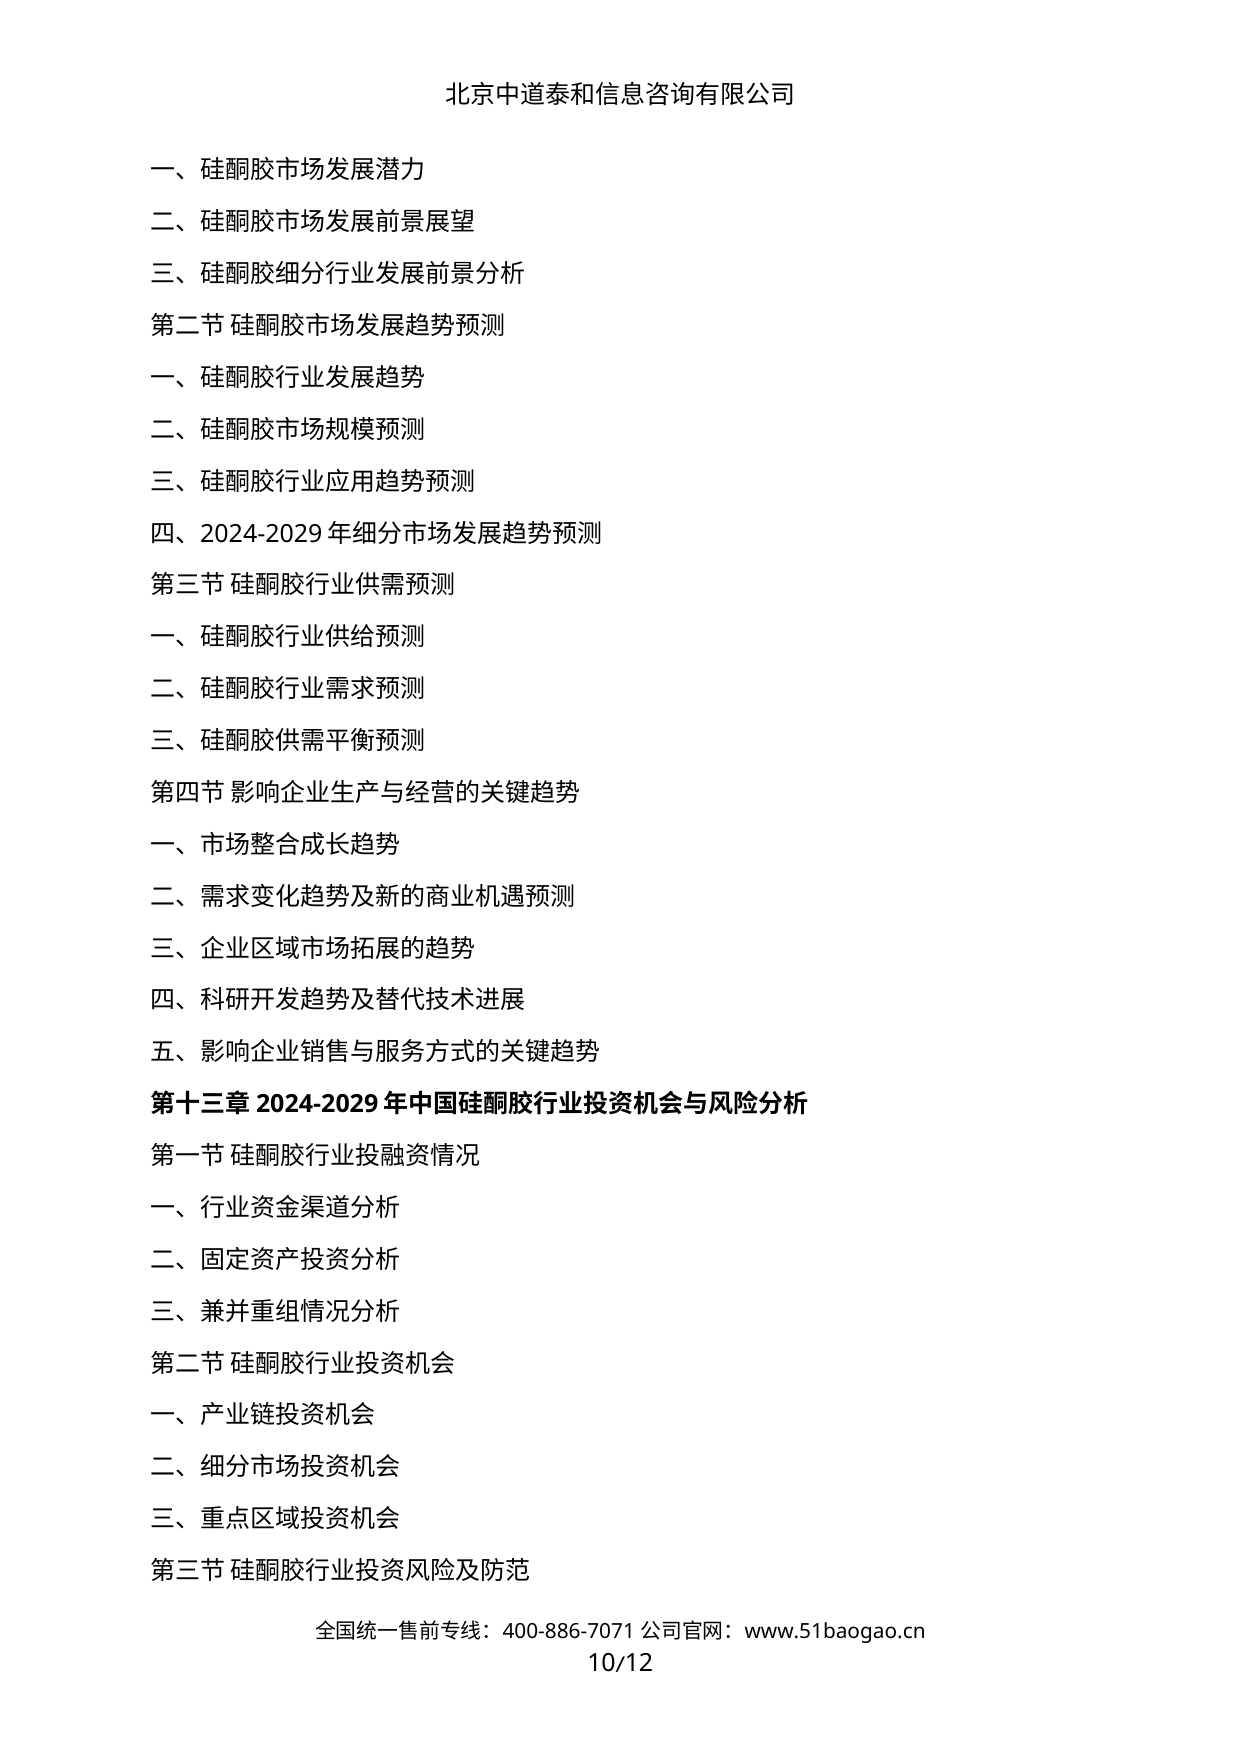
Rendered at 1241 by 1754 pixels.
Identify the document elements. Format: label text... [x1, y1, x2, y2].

text 第三节 硅酮胶行业供需预测 [150, 565, 1090, 601]
text 三、兼并重组情况分析 [150, 1291, 1090, 1327]
text 二、硅酮胶行业需求预测 [150, 669, 1090, 705]
text 二、固定资产投资分析 [150, 1239, 1090, 1276]
text 一、行业资金渠道分析 [150, 1187, 1090, 1224]
text 三、硅酮胶细分行业发展前景分析 [150, 254, 1090, 290]
text 第十三章 2024-2029年中国硅酮胶行业投资机会与风险分析 [150, 1084, 1090, 1120]
text 五、影响企业销售与服务方式的关键趋势 [150, 1032, 1090, 1068]
text 一、市场整合成长趋势 [150, 824, 1090, 861]
text 二、硅酮胶市场规模预测 [150, 409, 1090, 446]
text 三、企业区域市场拓展的趋势 [150, 928, 1090, 964]
text 第三节 硅酮胶行业投资风险及防范 [150, 1551, 1090, 1587]
text 一、硅酮胶行业供给预测 [150, 617, 1090, 653]
text 二、硅酮胶市场发展前景展望 [150, 202, 1090, 238]
text 一、硅酮胶行业发展趋势 [150, 357, 1090, 394]
text 一、产业链投资机会 [150, 1395, 1090, 1431]
text 三、硅酮胶行业应用趋势预测 [150, 461, 1090, 497]
text 一、硅酮胶市场发展潜力 [150, 150, 1090, 186]
text 第一节 硅酮胶行业投融资情况 [150, 1136, 1090, 1172]
text 二、需求变化趋势及新的商业机遇预测 [150, 876, 1090, 912]
text 第二节 硅酮胶市场发展趋势预测 [150, 306, 1090, 342]
text 三、硅酮胶供需平衡预测 [150, 721, 1090, 757]
text 二、细分市场投资机会 [150, 1447, 1090, 1483]
text 第四节 影响企业生产与经营的关键趋势 [150, 772, 1090, 809]
text 四、2024-2029年细分市场发展趋势预测 [150, 513, 1090, 549]
text 第二节 硅酮胶行业投资机会 [150, 1343, 1090, 1379]
text 四、科研开发趋势及替代技术进展 [150, 980, 1090, 1016]
text 三、重点区域投资机会 [150, 1499, 1090, 1535]
